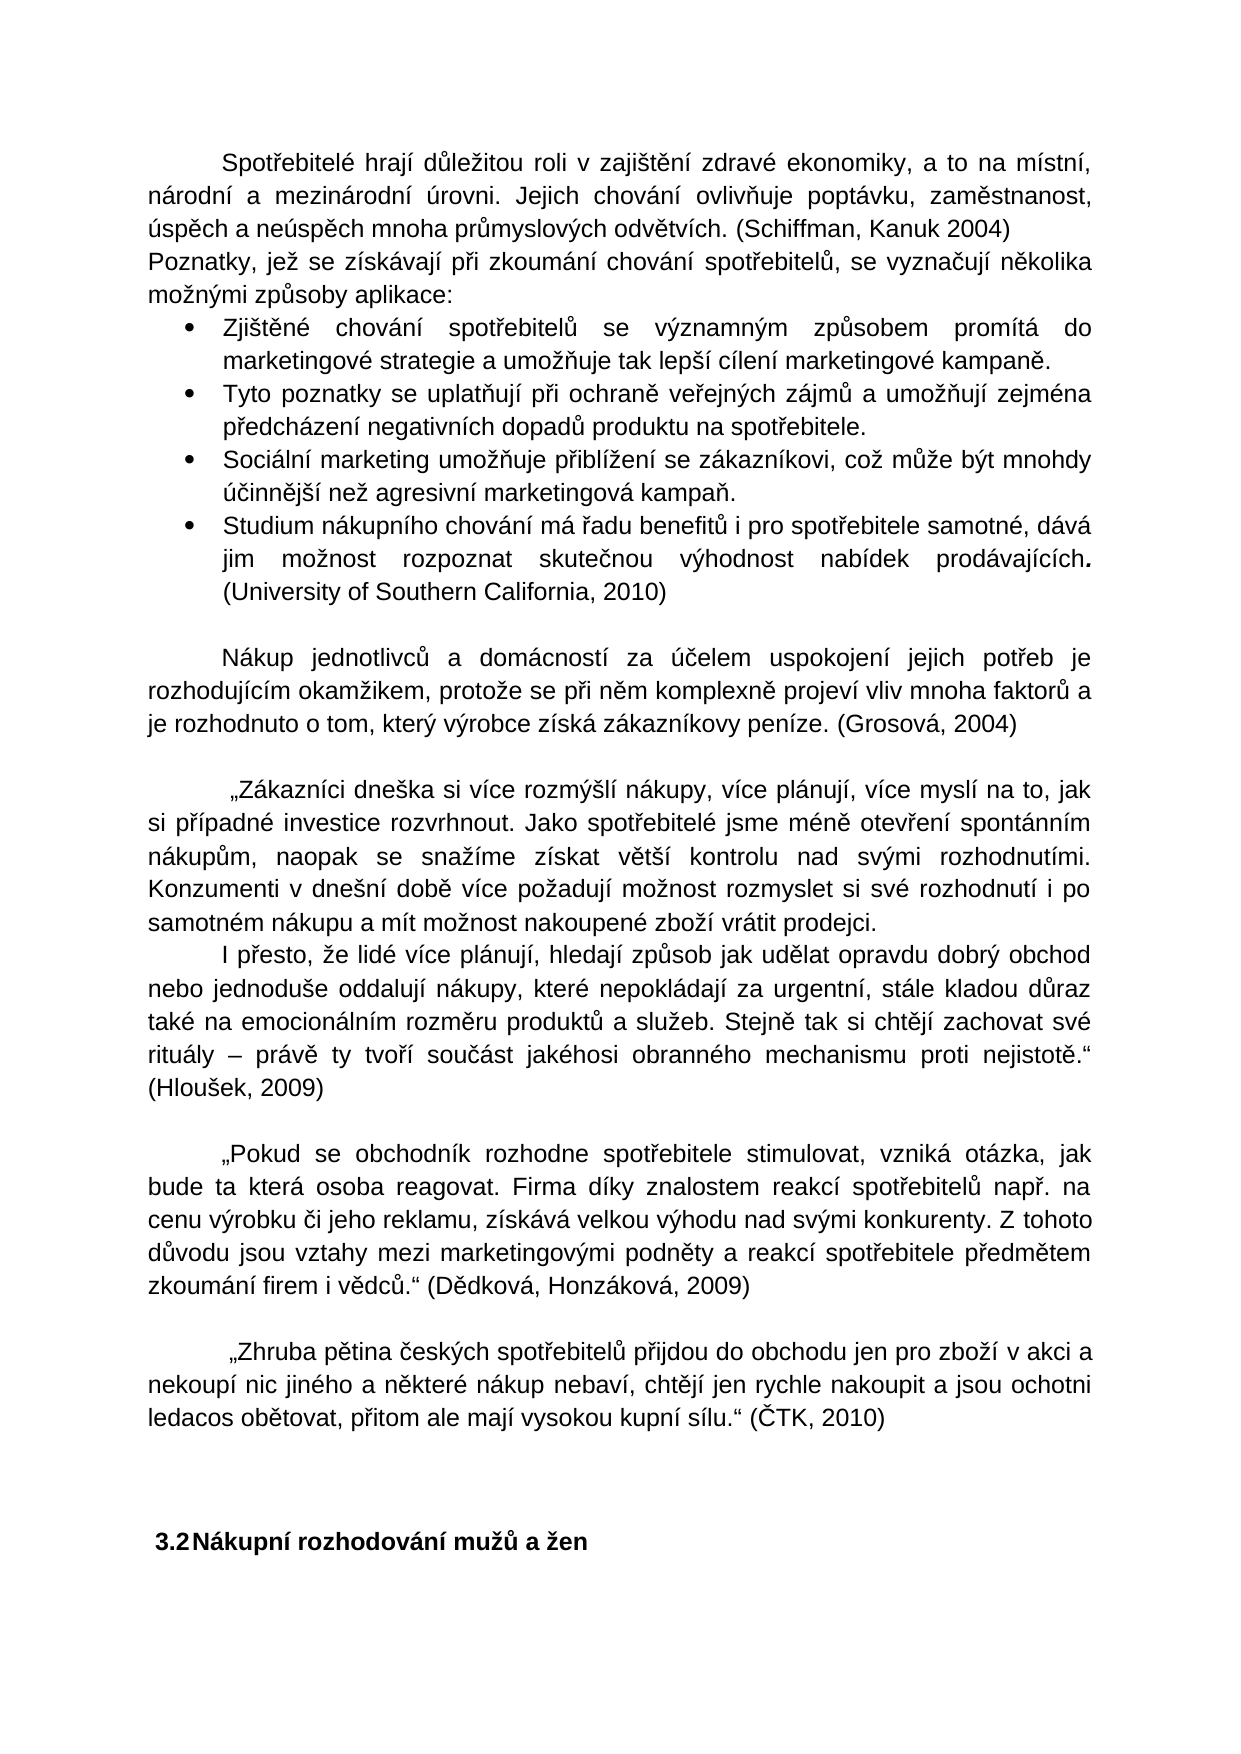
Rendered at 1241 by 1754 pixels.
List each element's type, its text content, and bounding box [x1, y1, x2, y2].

list Zjištěné chování spotřebitelů se významným způsobem promítá do marketingové strategie a umožňuje tak lepší cílení marketingové kampaně. [185, 313, 1093, 374]
list Studium nákupního chování má řadu benefitů i pro spotřebitele samotné, dává jim možnost rozpoznat skutečnou výhodnost nabídek prodávajících. (University of Southern California, 2010) [185, 511, 1093, 606]
list Sociální marketing umožňuje přiblížení se zákazníkovi, což může být mnohdy účinnější než agresivní marketingová kampaň. [185, 445, 1093, 507]
text I přesto, že lidé více plánují, hledají způsob jak udělat opravdu dobrý obchod nebo jednoduše oddalují nákupy, které nepokládají za urgentní, stále kladou důraz také na emocionálním rozměru produktů a služeb. Stejně tak si chtějí zachovat své rituály – právě ty tvoří součást jakéhosi obranného mechanismu proti nejistotě.“ (Hloušek, 2009) [148, 941, 1093, 1101]
text „Pokud se obchodník rozhodne spotřebitele stimulovat, vzniká otázka, jak bude ta která osoba reagovat. Firma díky znalostem reakcí spotřebitelů např. na cenu výrobku či jeho reklamu, získává velkou výhodu nad svými konkurenty. Z tohoto důvodu jsou vztahy mezi marketingovými podněty a reakcí spotřebitele předmětem zkoumání firem i vědců.“ (Dědková, Honzáková, 2009) [148, 1139, 1093, 1299]
text Spotřebitelé hrají důležitou roli v zajištění zdravé ekonomiky, a to na místní, národní a mezinárodní úrovni. Jejich chování ovlivňuje poptávku, zaměstnanost, úspěch a neúspěch mnoha průmyslových odvětvích. (Schiffman, Kanuk 2004) [148, 148, 1093, 242]
text Nákup jednotlivců a domácností za účelem uspokojení jejich potřeb je rozhodujícím okamžikem, protože se při něm komplexně projeví vliv mnoha faktorů a je rozhodnuto o tom, který výrobce získá zákazníkovy peníze. (Grosová, 2004) [148, 643, 1093, 738]
text „Zákazníci dneška si více rozmýšlí nákupy, více plánují, více myslí na to, jak si případné investice rozvrhnout. Jako spotřebitelé jsme méně otevření spontánním nákupům, naopak se snažíme získat větší kontrolu nad svými rozhodnutími. Konzumenti v dnešní době více požadují možnost rozmyslet si své rozhodnutí i po samotném nákupu a mít možnost nakoupené zboží vrátit prodejci. [148, 775, 1093, 936]
subtitle Nákupní rozhodování mužů a žen [155, 1527, 1093, 1556]
text „Zhruba pětina českých spotřebitelů přijdou do obchodu jen pro zboží v akci a nekoupí nic jiného a některé nákup nebaví, chtějí jen rychle nakoupit a jsou ochotni ledacos obětovat, přitom ale mají vysokou kupní sílu.“ (ČTK, 2010) [148, 1337, 1093, 1432]
text Poznatky, jež se získávají při zkoumání chování spotřebitelů, se vyznačují několika možnými způsoby aplikace: [148, 247, 1093, 308]
list Tyto poznatky se uplatňují při ochraně veřejných zájmů a umožňují zejména předcházení negativních dopadů produktu na spotřebitele. [185, 379, 1093, 441]
